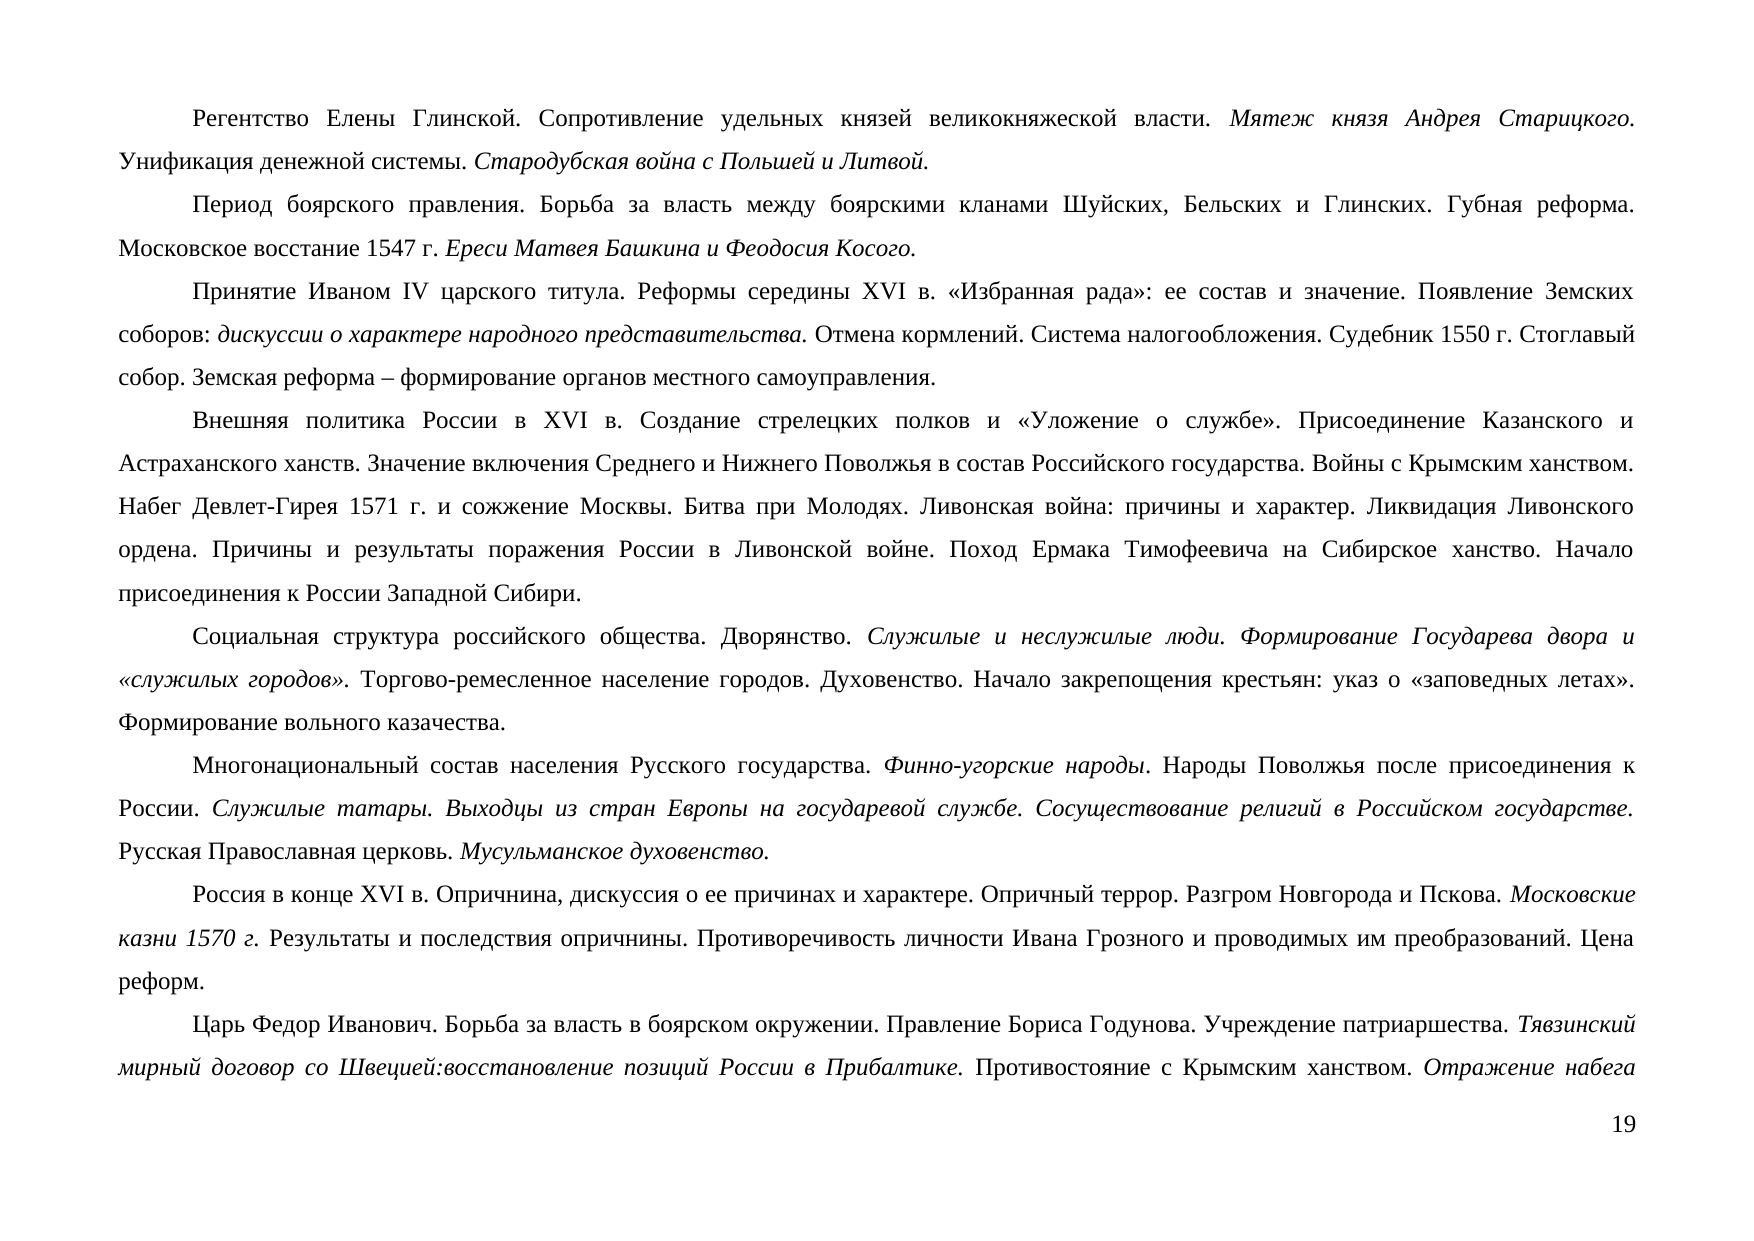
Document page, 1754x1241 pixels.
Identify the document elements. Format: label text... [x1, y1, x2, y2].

text Регентство Елены Глинской. Сопротивление удельных князей великокняжеской власти. Мятеж князя Андрея Старицкого. Унификация денежной системы. Стародубская война с Польшей и Литвой. [118, 103, 1636, 175]
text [118, 1009, 1636, 1081]
text Россия в конце XVI в. Опричнина, дискуссия о ее причинах и характере. Опричный террор. Разгром Новгорода и Пскова. Московские казни 1570 г. Результаты и последствия опричнины. Противоречивость личности Ивана Грозного и проводимых им преобразований. Цена реформ. [118, 879, 1636, 994]
text Многонациональный состав населения Русского государства. Финно-угорские народы. Народы Поволжья после присоединения к России. Служилые татары. Выходцы из стран Европы на государевой службе. Сосуществование религий в Российском государстве. Русская Православная церковь. Мусульманское духовенство. [118, 750, 1636, 865]
text Внешняя политика России в XVI в. Создание стрелецких полков и «Уложение о службе». Присоединение Казанского и Астраханского ханств. Значение включения Среднего и Нижнего Поволжья в состав Российского государства. Войны с Крымским ханством. Набег Девлет-Гирея 1571 г. и сожжение Москвы. Битва при Молодях. Ливонская война: причины и характер. Ликвидация Ливонского ордена. Причины и результаты поражения России в Ливонской войне. Поход Ермака Тимофеевича на Сибирское ханство. Начало присоединения к России Западной Сибири. [118, 405, 1636, 606]
text Социальная структура российского общества. Дворянство. Служилые и неслужилые люди. Формирование Государева двора и «служилых городов». Торгово-ремесленное население городов. Духовенство. Начало закрепощения крестьян: указ о «заповедных летах». Формирование вольного казачества. [118, 621, 1636, 736]
text Принятие Иваном IV царского титула. Реформы середины XVI в. «Избранная рада»: ее состав и значение. Появление Земских соборов: дискуссии о характере народного представительства. Отмена кормлений. Система налогообложения. Судебник 1550 г. Стоглавый собор. Земская реформа – формирование органов местного самоуправления. [118, 276, 1636, 391]
text Период боярского правления. Борьба за власть между боярскими кланами Шуйских, Бельских и Глинских. Губная реформа. Московское восстание 1547 г. Ереси Матвея Башкина и Феодосия Косого. [118, 189, 1636, 261]
